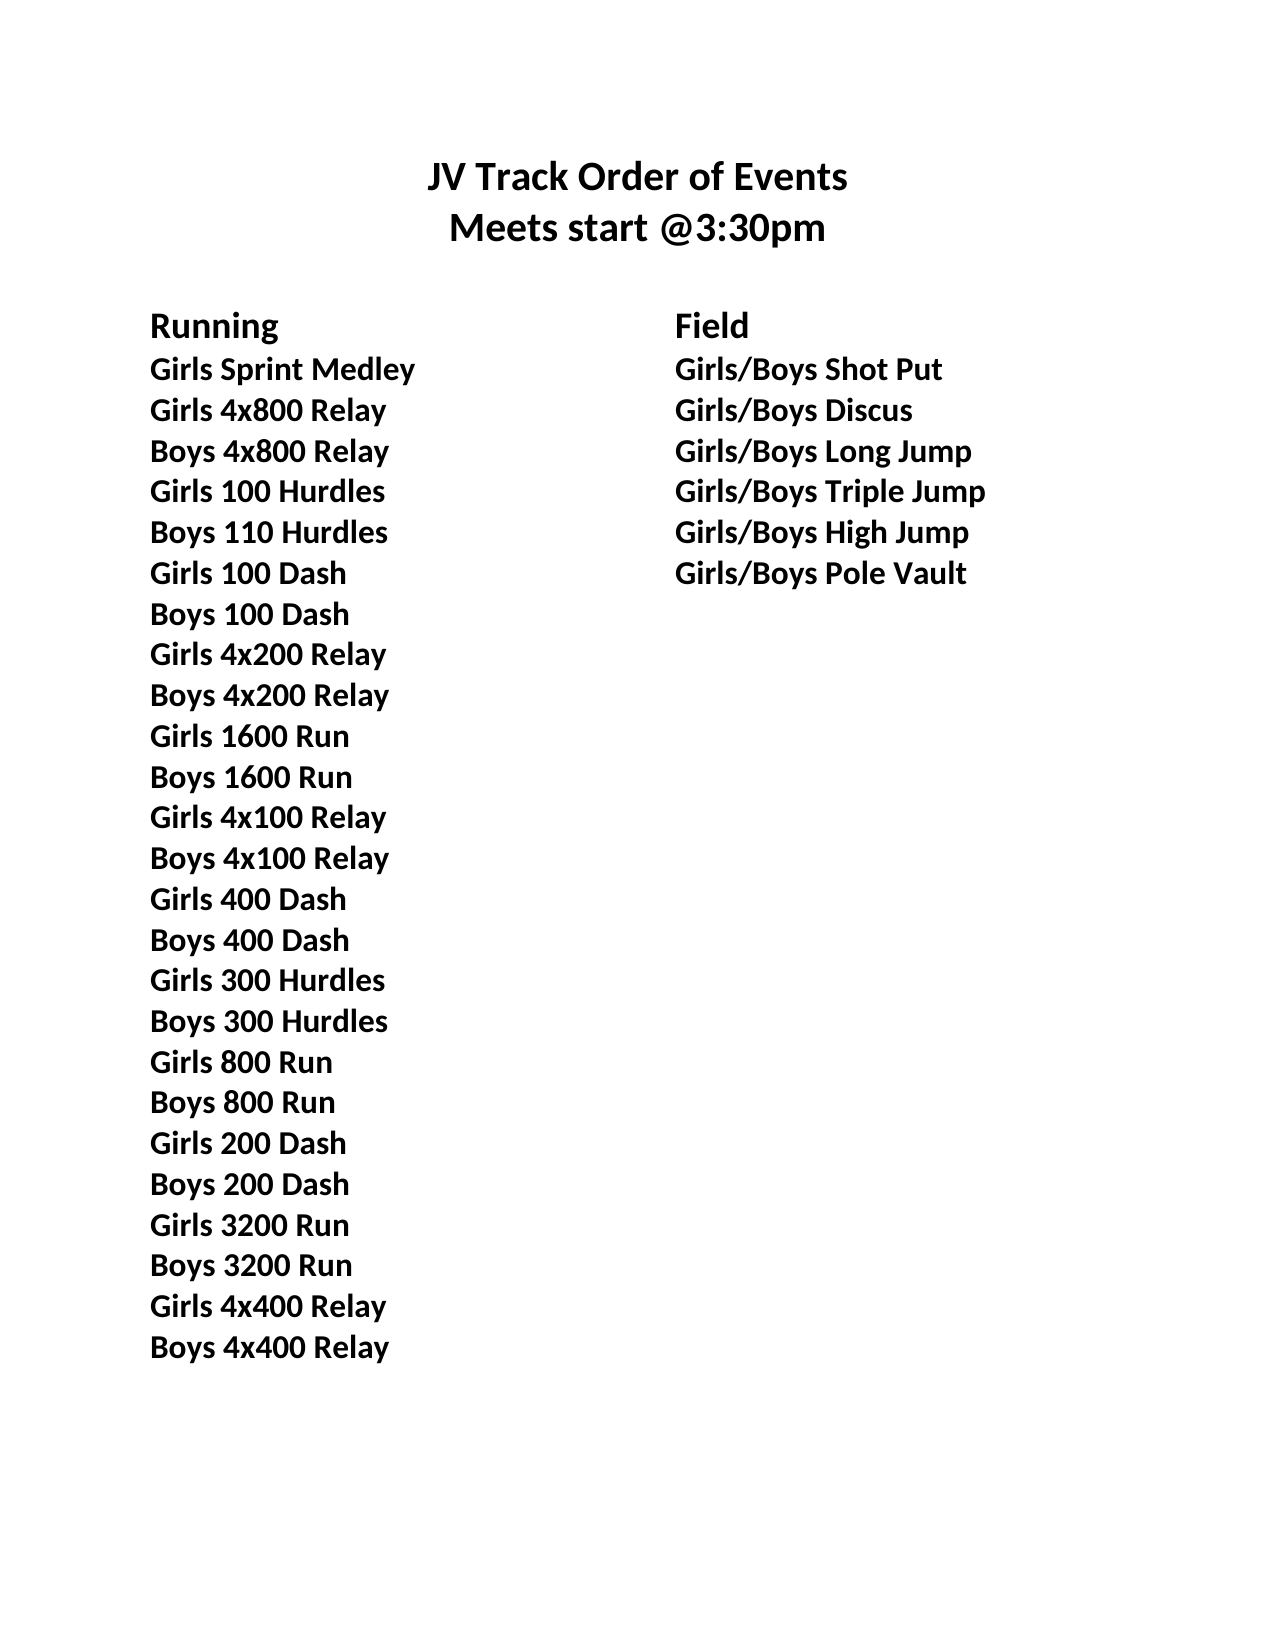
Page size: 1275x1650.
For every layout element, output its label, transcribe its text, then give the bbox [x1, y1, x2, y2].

text JV Track Order of Events [150, 150, 1125, 201]
text Running Field [150, 302, 1125, 348]
text Girls 100 Hurdles Girls/Boys Triple Jump [150, 471, 1125, 511]
text Girls 4x200 Relay [150, 633, 1125, 674]
text Boys 100 Dash [150, 593, 1125, 633]
text Girls 800 Run [150, 1041, 1125, 1081]
text Boys 300 Hurdles [150, 1000, 1125, 1041]
text Girls 4x400 Relay [150, 1285, 1125, 1326]
text Girls 400 Dash [150, 878, 1125, 918]
text Girls 300 Hurdles [150, 959, 1125, 1000]
text Boys 110 Hurdles Girls/Boys High Jump [150, 511, 1125, 552]
text Girls 4x100 Relay [150, 796, 1125, 837]
text Boys 3200 Run [150, 1244, 1125, 1285]
text Boys 4x400 Relay [150, 1326, 1125, 1367]
text Girls 1600 Run [150, 715, 1125, 756]
text Boys 1600 Run [150, 756, 1125, 796]
text Girls 3200 Run [150, 1204, 1125, 1244]
text Girls 200 Dash [150, 1122, 1125, 1163]
text Meets start @3:30pm [150, 201, 1125, 252]
text Boys 800 Run [150, 1081, 1125, 1122]
text Boys 400 Dash [150, 918, 1125, 959]
text Boys 4x100 Relay [150, 837, 1125, 878]
text Girls 100 Dash Girls/Boys Pole Vault [150, 552, 1125, 593]
text Boys 200 Dash [150, 1163, 1125, 1204]
text Girls Sprint Medley Girls/Boys Shot Put [150, 348, 1125, 389]
text Boys 4x800 Relay Girls/Boys Long Jump [150, 430, 1125, 471]
text Girls 4x800 Relay Girls/Boys Discus [150, 389, 1125, 430]
text Boys 4x200 Relay [150, 674, 1125, 715]
